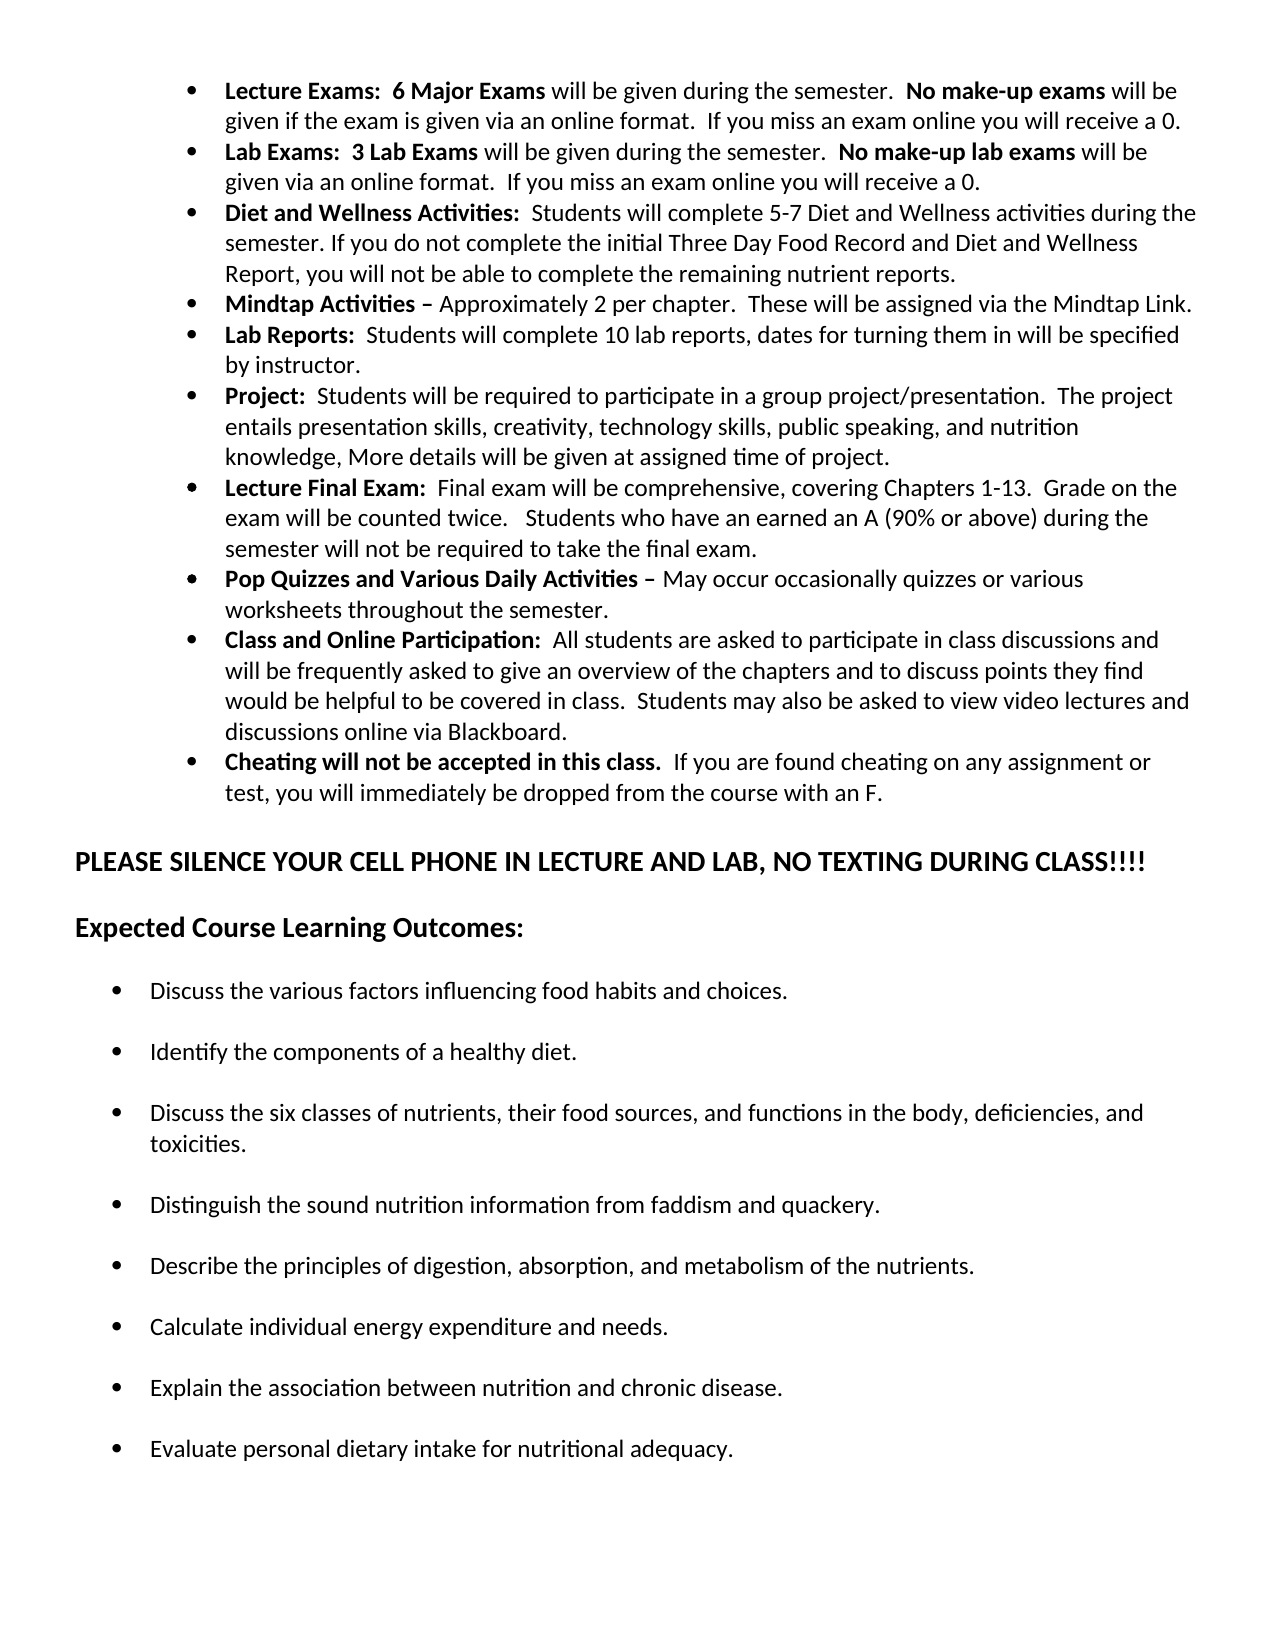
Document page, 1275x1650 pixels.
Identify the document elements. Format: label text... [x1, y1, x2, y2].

list Calculate individual energy expenditure and needs. [112, 1311, 1200, 1342]
list Pop Quizzes and Various Daily Activities – May occur occasionally quizzes or various worksheets throughout the semester. [187, 563, 1200, 624]
text PLEASE SILENCE YOUR CELL PHONE IN LECTURE AND LAB, NO TEXTING DURING CLASS!!!! [75, 843, 1200, 879]
list Distinguish the sound nutrition information from faddism and quackery. [112, 1189, 1200, 1219]
list Identify the components of a healthy diet. [112, 1036, 1200, 1067]
list Discuss the various factors influencing food habits and choices. [112, 975, 1200, 1006]
list Lecture Final Exam: Final exam will be comprehensive, covering Chapters 1-13. Grade on the exam will be counted twice. Students who have an earned an A (90% or above) during the semester will not be required to take the final exam. [187, 472, 1200, 563]
list Project: Students will be required to participate in a group project/presentation. The project entails presentation skills, creativity, technology skills, public speaking, and nutrition knowledge, More details will be given at assigned time of project. [187, 380, 1200, 472]
list Diet and Wellness Activities: Students will complete 5-7 Diet and Wellness activities during the semester. If you do not complete the initial Three Day Food Record and Diet and Wellness Report, you will not be able to complete the remaining nutrient reports. [187, 197, 1200, 289]
list Class and Online Participation: All students are asked to participate in class discussions and will be frequently asked to give an overview of the chapters and to discuss points they find would be helpful to be covered in class. Students may also be asked to view video lectures and discussions online via Blackboard. [187, 624, 1200, 746]
list Discuss the six classes of nutrients, their food sources, and functions in the body, deficiencies, and toxicities. [112, 1097, 1200, 1158]
subtitle Expected Course Learning Outcomes: [75, 909, 1200, 945]
list Explain the association between nutrition and chronic disease. [112, 1372, 1200, 1403]
list Mindtap Activities – Approximately 2 per chapter. These will be assigned via the Mindtap Link. [187, 289, 1200, 319]
list Lab Reports: Students will complete 10 lab reports, dates for turning them in will be specified by instructor. [187, 319, 1200, 380]
list Evaluate personal dietary intake for nutritional adequacy. [112, 1433, 1200, 1464]
list Describe the principles of digestion, absorption, and metabolism of the nutrients. [112, 1250, 1200, 1281]
list Lecture Exams: 6 Major Exams will be given during the semester. No make-up exams will be given if the exam is given via an online format. If you miss an exam online you will receive a 0. [187, 75, 1200, 136]
list Lab Exams: 3 Lab Exams will be given during the semester. No make-up lab exams will be given via an online format. If you miss an exam online you will receive a 0. [187, 136, 1200, 197]
list Cheating will not be accepted in this class. If you are found cheating on any assignment or test, you will immediately be dropped from the course with an F. [187, 746, 1200, 807]
